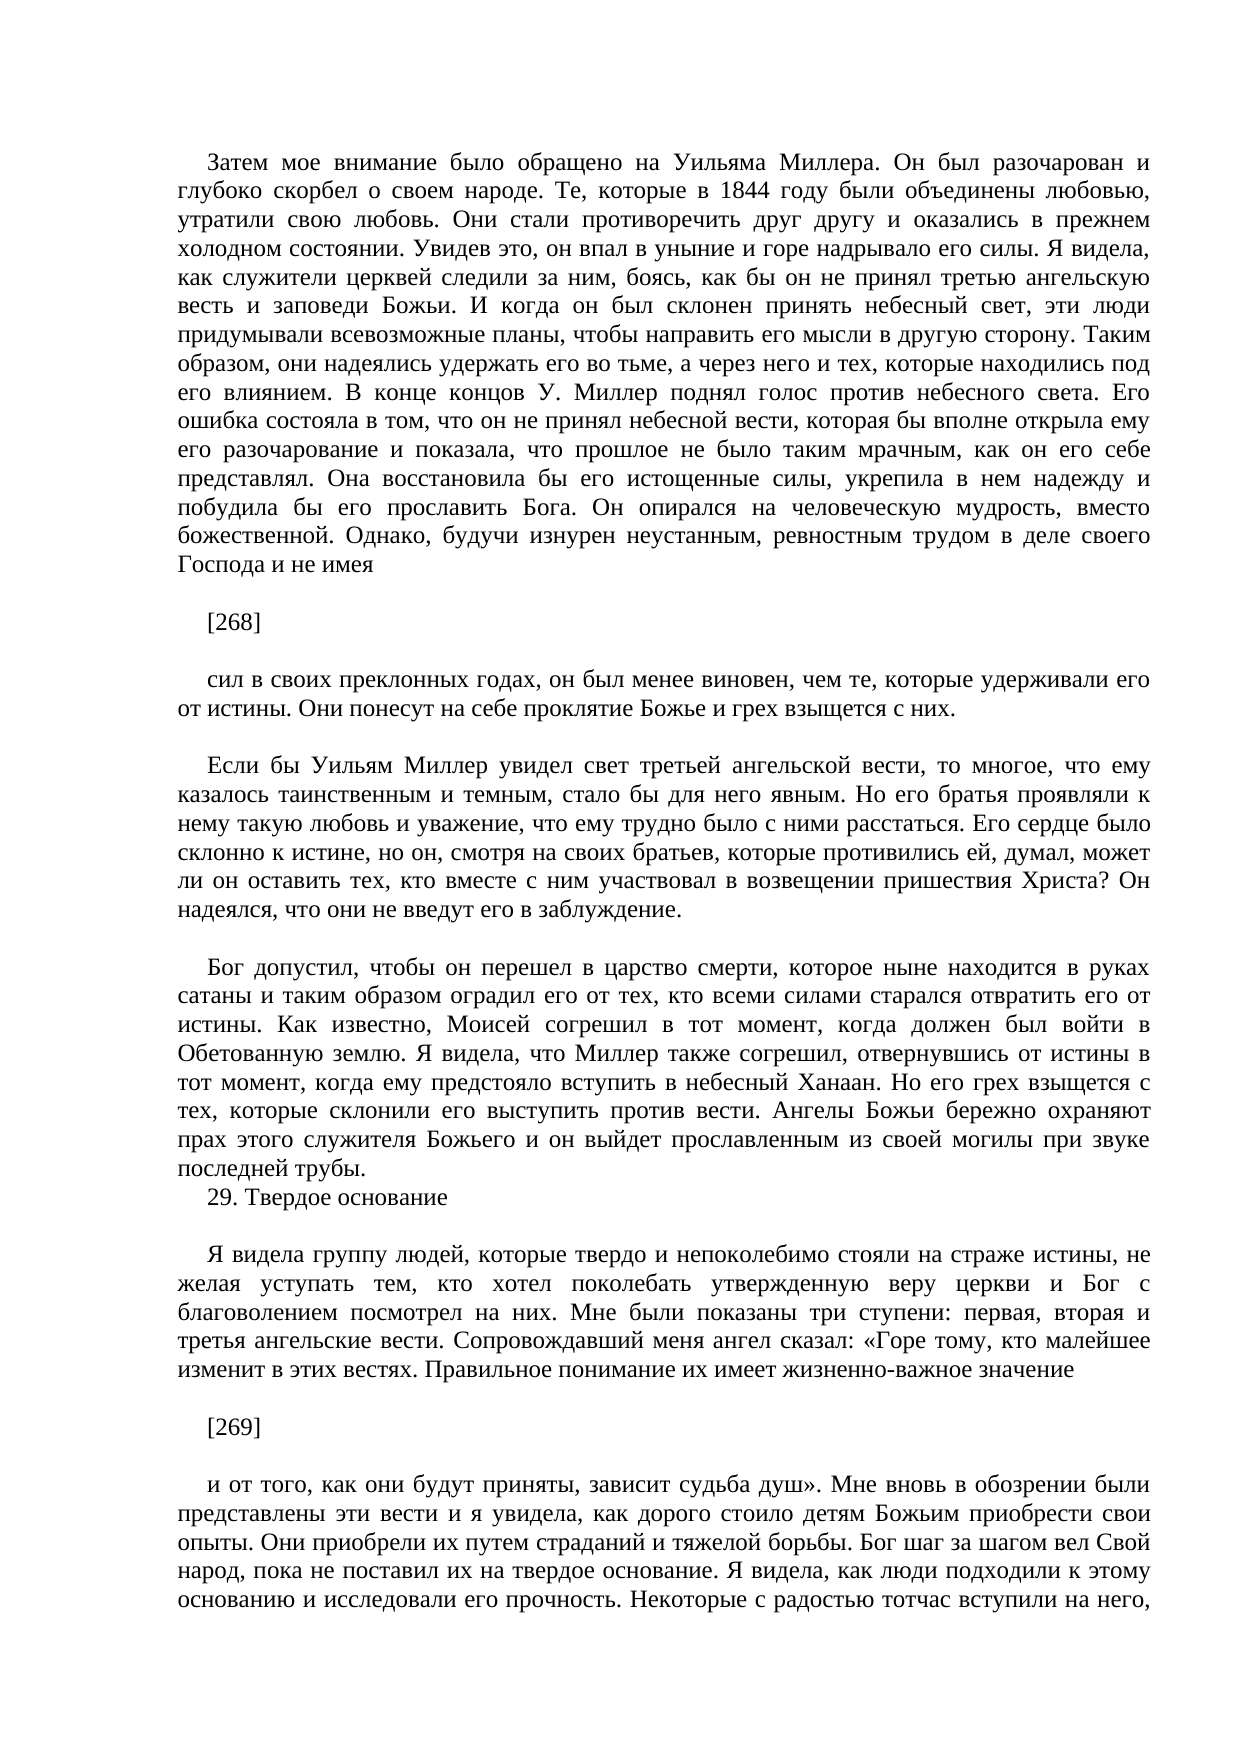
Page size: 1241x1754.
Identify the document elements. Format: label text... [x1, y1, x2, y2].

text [177, 1469, 1152, 1613]
text Если бы Уильям Миллер увидел свет третьей ангельской вести, то многое, что ему казалось таинственным и темным, стало бы для него явным. Но его братья проявляли к нему такую любовь и уважение, что ему трудно было с ними расстаться. Его сердце было склонно к истине, но он, смотря на своих братьев, которые противились ей, думал, может ли он оставить тех, кто вместе с ним участвовал в возвещении пришествия Христа? Он надеялся, что они не введут его в заблуждение. [177, 751, 1152, 923]
text сил в своих преклонных годах, он был менее виновен, чем те, которые удерживали его от истины. Они понесут на себе проклятие Божье и грех взыщется с них. [177, 664, 1152, 722]
text Бог допустил, чтобы он перешел в царство смерти, которое ныне находится в руках сатаны и таким образом оградил его от тех, кто всеми силами старался отвратить его от истины. Как известно, Моисей согрешил в тот момент, когда должен был войти в Обетованную землю. Я видела, что Миллер также согрешил, отвернувшись от истины в тот момент, когда ему предстояло вступить в небесный Ханаан. Но его грех взыщется с тех, которые склонили его выступить против вести. Ангелы Божьи бережно охраняют прах этого служителя Божьего и он выйдет прославленным из своей могилы при звуке последней трубы. [177, 952, 1152, 1182]
text [268] [177, 607, 1152, 636]
text Затем мое внимание было обращено на Уильяма Миллера. Он был разочарован и глубоко скорбел о своем народе. Те, которые в 1844 году были объединены любовью, утратили свою любовь. Они стали противоречить друг другу и оказались в прежнем холодном состоянии. Увидев это, он впал в уныние и горе надрывало его силы. Я видела, как служители церквей следили за ним, боясь, как бы он не принял третью ангельскую весть и заповеди Божьи. И когда он был склонен принять небесный свет, эти люди придумывали всевозможные планы, чтобы направить его мысли в другую сторону. Таким образом, они надеялись удержать его во тьме, а через него и тех, которые находились под его влиянием. В конце концов У. Миллер поднял голос против небесного света. Его ошибка состояла в том, что он не принял небесной вести, которая бы вполне открыла ему его разочарование и показала, что прошлое не было таким мрачным, как он его себе представлял. Она восстановила бы его истощенные силы, укрепила в нем надежду и побудила бы его прославить Бога. Он опирался на человеческую мудрость, вместо божественной. Однако, будучи изнурен неустанным, ревностным трудом в деле своего Господа и не имея [177, 147, 1152, 578]
text Я видела группу людей, которые твердо и непоколебимо стояли на страже истины, не желая уступать тем, кто хотел поколебать утвержденную веру церкви и Бог с благоволением посмотрел на них. Мне были показаны три ступени: первая, вторая и третья ангельские вести. Сопровождавший меня ангел сказал: «Горе тому, кто малейшее изменит в этих вестях. Правильное понимание их имеет жизненно-важное значение [177, 1239, 1152, 1383]
text 29. Твердое основание [177, 1182, 1152, 1211]
text [269] [177, 1412, 1152, 1441]
